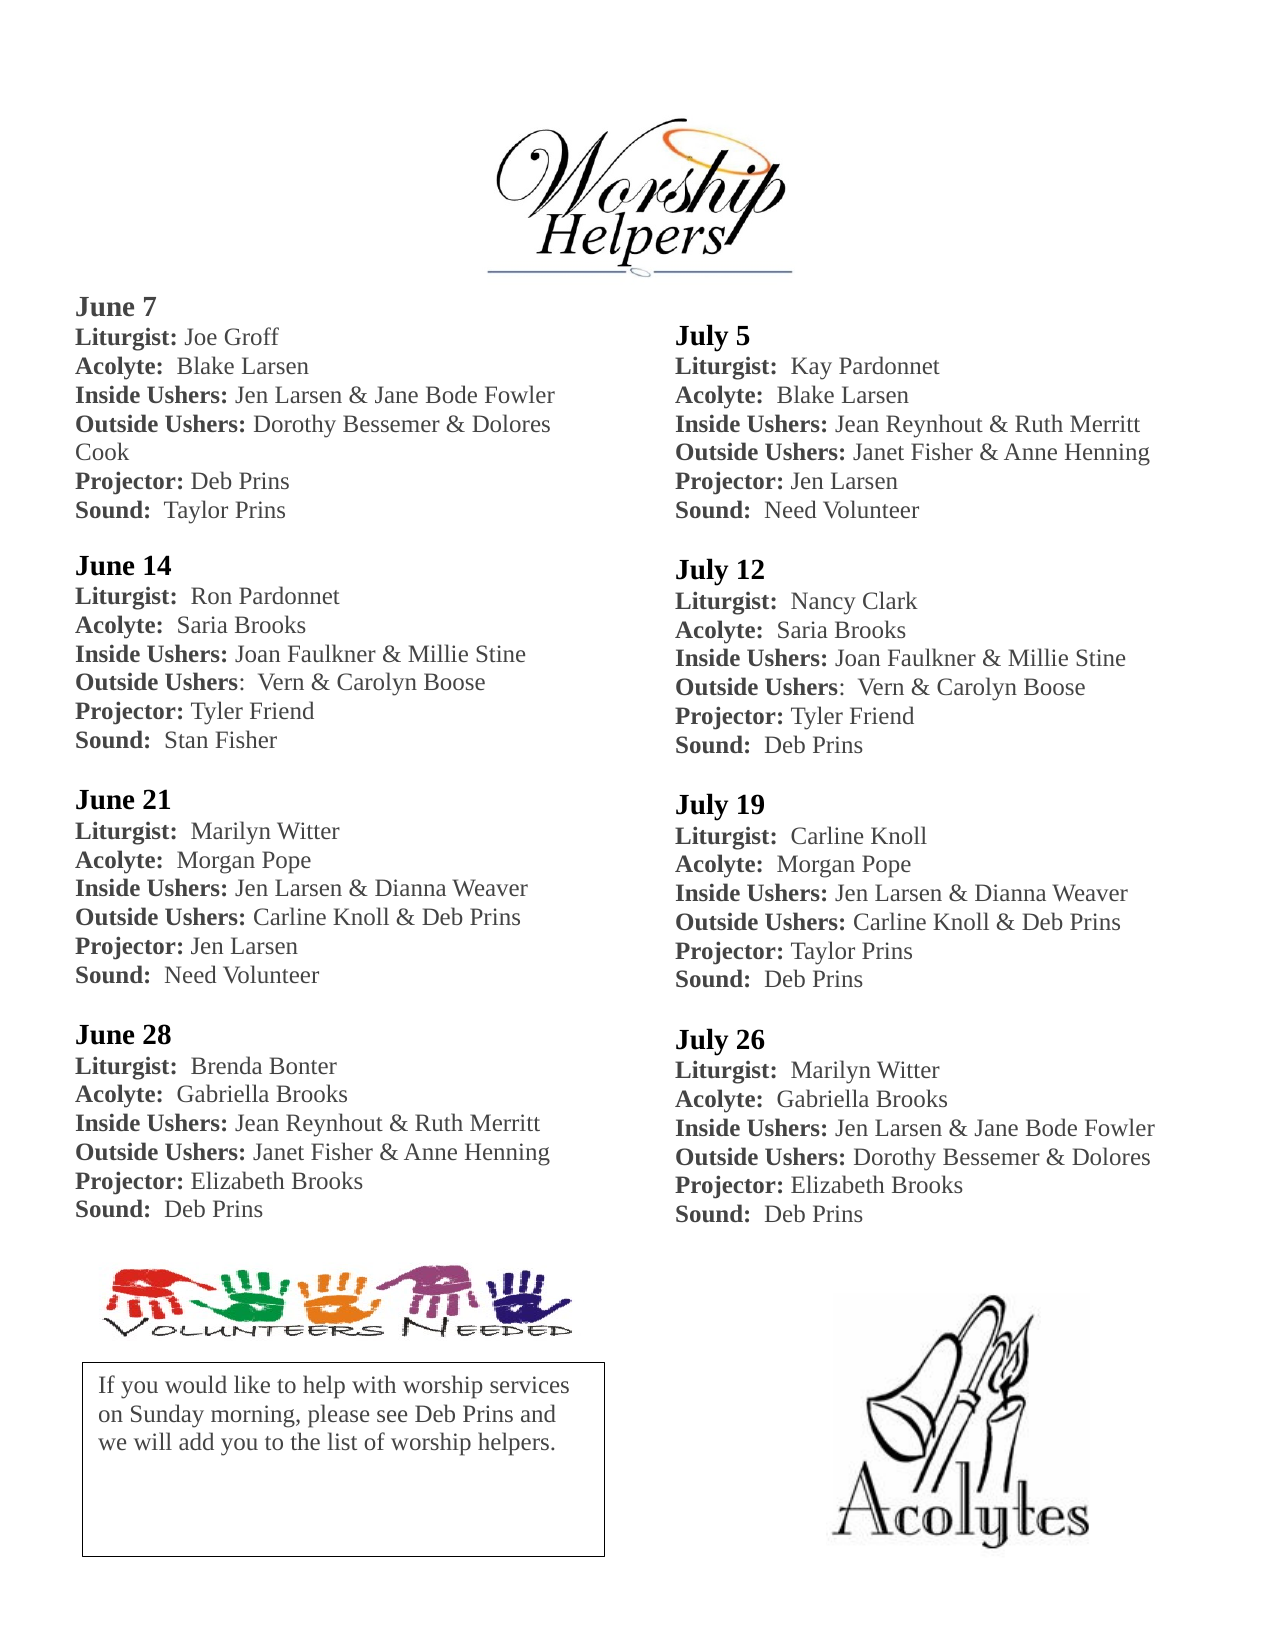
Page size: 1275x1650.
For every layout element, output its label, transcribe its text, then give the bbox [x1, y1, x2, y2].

text Acolyte: Morgan Pope Inside Ushers: Jen Larsen & Dianna Weaver [75, 845, 600, 902]
text Sound: Deb Prins [675, 964, 1200, 993]
text July 12 Liturgist: Nancy Clark [675, 552, 1200, 615]
text Sound: Deb Prins [675, 730, 1200, 758]
text Acolyte: Blake Larsen Inside Ushers: Jean Reynhout & Ruth Merritt Outside Ushers: Janet Fisher & Anne Henning [675, 380, 1200, 466]
text Projector: Tyler Friend [75, 696, 600, 725]
text July 5 Liturgist: Kay Pardonnet [675, 318, 1200, 380]
text Acolyte: Blake Larsen Inside Ushers: Jen Larsen & Jane Bode Fowler Outside Ushers: Dorothy Bessemer & Dolores Cook [75, 351, 600, 466]
text Projector: Deb Prins [75, 466, 600, 495]
text Sound: Taylor Prins [75, 495, 600, 524]
picture [75, 1252, 597, 1348]
text Acolyte: Saria Brooks Inside Ushers: Joan Faulkner & Millie Stine Outside Ushers: Vern & Carolyn Boose Projector: Tyler Friend [675, 615, 1200, 730]
text Sound: Deb Prins [675, 1199, 1200, 1228]
text Acolyte: Saria Brooks Inside Ushers: Joan Faulkner & Millie Stine Outside Ushers: Vern & Carolyn Boose [75, 610, 600, 696]
text Projector: Elizabeth Brooks [75, 1166, 600, 1194]
text Projector: Elizabeth Brooks [675, 1171, 1200, 1199]
picture [475, 103, 800, 289]
text June 7 Liturgist: Joe Groff [75, 289, 600, 351]
text Projector: Taylor Prins [675, 936, 1200, 964]
text Acolyte: Gabriella Brooks Inside Ushers: Jean Reynhout & Ruth Merritt Outside Ushers: Janet Fisher & Anne Henning [75, 1079, 600, 1166]
text Sound: Need Volunteer [675, 495, 1200, 524]
text Sound: Stan Fisher [75, 725, 600, 754]
text July 19 Liturgist: Carline Knoll [675, 787, 1200, 849]
text Acolyte: Morgan Pope Inside Ushers: Jen Larsen & Dianna Weaver [675, 849, 1200, 907]
text Projector: Jen Larsen [675, 466, 1200, 495]
text June 21 Liturgist: Marilyn Witter [75, 782, 600, 845]
text June 28 Liturgist: Brenda Bonter [75, 1017, 600, 1079]
text Outside Ushers: Carline Knoll & Deb Prins [75, 902, 600, 931]
text Outside Ushers: Carline Knoll & Deb Prins [675, 907, 1200, 936]
text July 26 Liturgist: Marilyn Witter [675, 1022, 1200, 1084]
text Sound: Need Volunteer [75, 960, 600, 988]
text Acolyte: Gabriella Brooks Inside Ushers: Jen Larsen & Jane Bode Fowler Outside Ushers: Dorothy Bessemer & Dolores [675, 1084, 1200, 1171]
text June 14 Liturgist: Ron Pardonnet [75, 548, 600, 610]
text Projector: Jen Larsen [75, 931, 600, 960]
text Sound: Deb Prins [75, 1194, 600, 1223]
picture [826, 1282, 1098, 1559]
